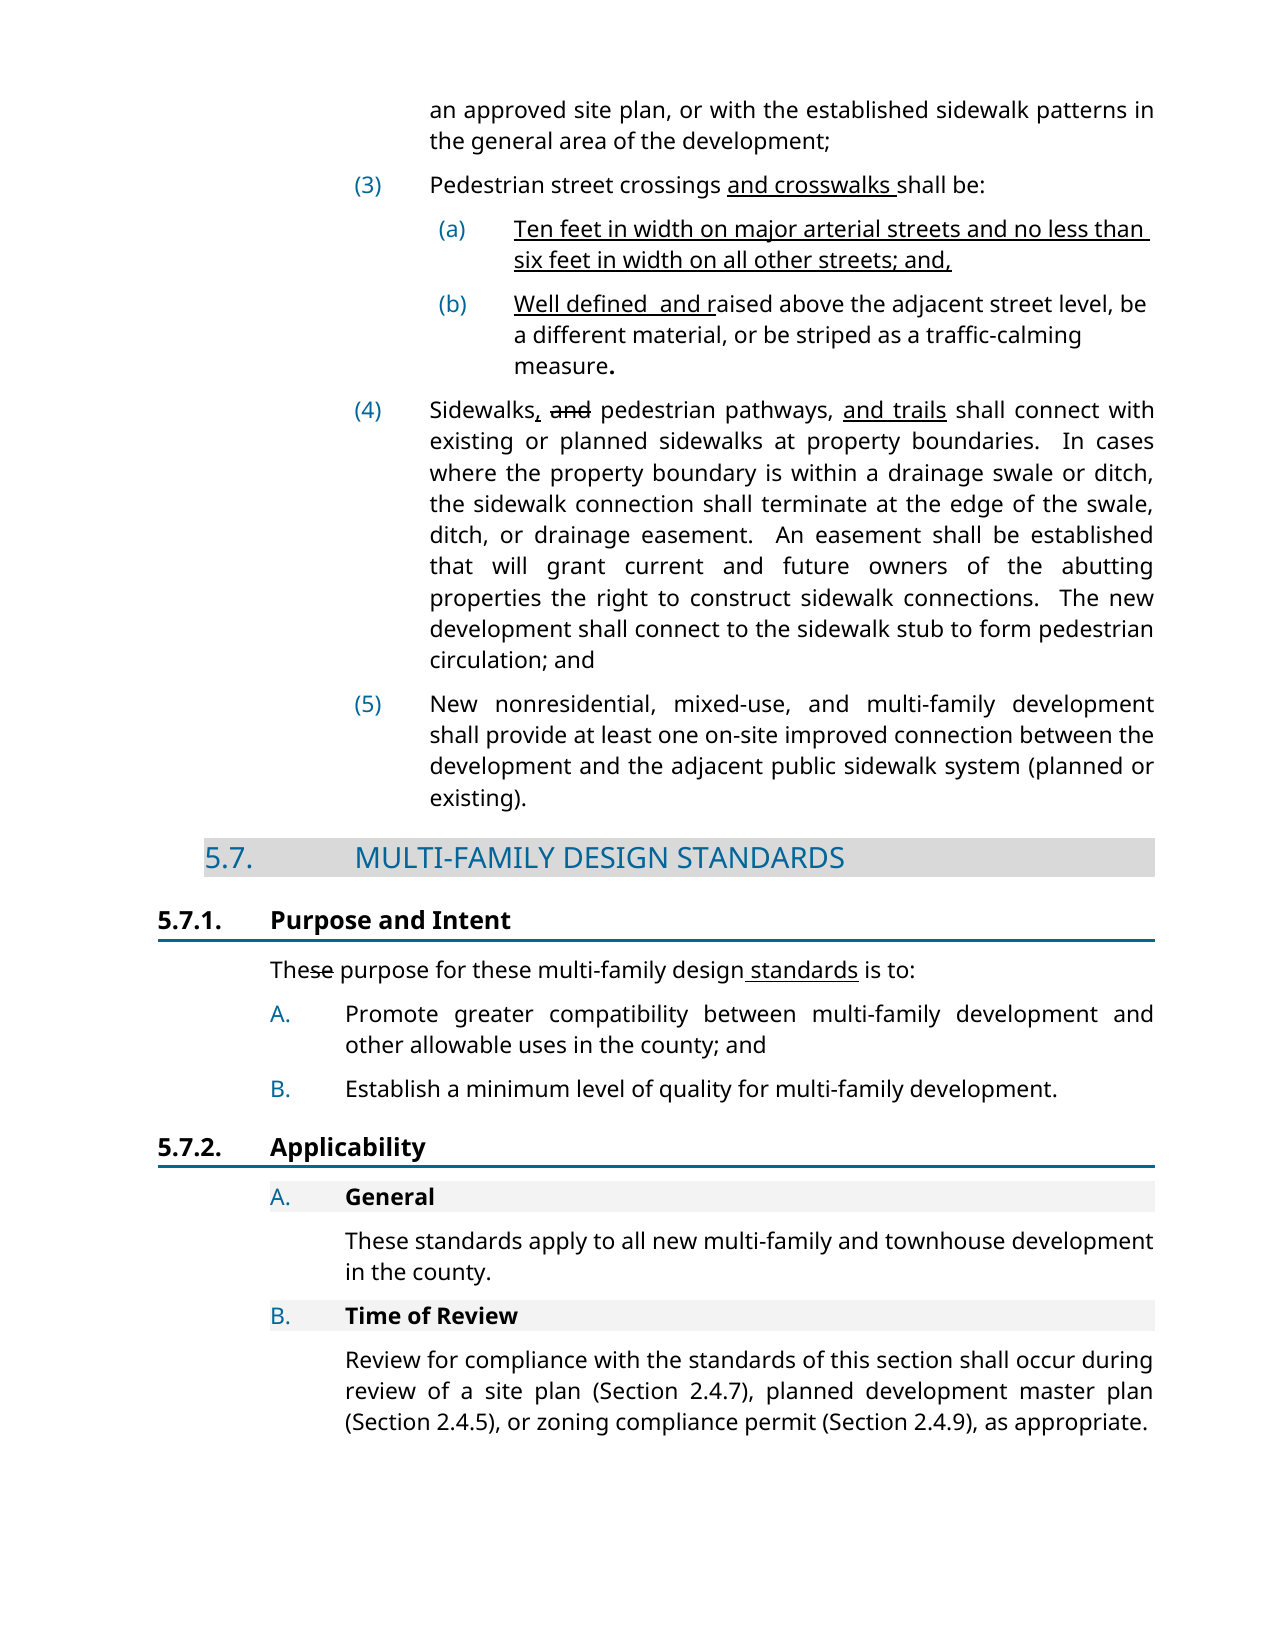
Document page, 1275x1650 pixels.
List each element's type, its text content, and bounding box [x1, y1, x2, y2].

subtitle Applicability [157, 1129, 1155, 1168]
list New nonresidential, mixed-use, and multi-family development shall provide at least one on-site improved connection between the development and the adjacent public sidewalk system (planned or existing). [354, 688, 1155, 813]
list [354, 94, 1155, 157]
list Sidewalks, and pedestrian pathways, and trails shall connect with existing or planned sidewalks at property boundaries. In cases where the property boundary is within a drainage swale or ditch, the sidewalk connection shall terminate at the edge of the swale, ditch, or drainage easement. An easement shall be established that will grant current and future owners of the abutting properties the right to construct sidewalk connections. The new development shall connect to the sidewalk stub to form pedestrian circulation; and [354, 394, 1155, 675]
subtitle Purpose and Intent [157, 902, 1155, 942]
list Establish a minimum level of quality for multi-family development. [270, 1073, 1155, 1104]
subtitle Multi-Family Design Standards [204, 838, 1155, 877]
subtitle General [270, 1181, 1155, 1212]
text These purpose for these multi-family design standards is to: [270, 954, 1155, 986]
list Pedestrian street crossings and crosswalks shall be: [354, 169, 1155, 200]
subtitle Well defined and raised above the adjacent street level, be a different material, or be striped as a traffic-calming measure. [439, 288, 1155, 382]
list Promote greater compatibility between multi-family development and other allowable uses in the county; and [270, 998, 1155, 1061]
text These standards apply to all new multi-family and townhouse development in the county. [345, 1225, 1155, 1287]
subtitle Ten feet in width on major arterial streets and no less than six feet in width on all other streets; and, [439, 213, 1155, 275]
subtitle Time of Review [270, 1300, 1155, 1331]
text Review for compliance with the standards of this section shall occur during review of a site plan (Section 2.4.7), planned development master plan (Section 2.4.5), or zoning compliance permit (Section 2.4.9), as appropriate. [345, 1343, 1155, 1437]
